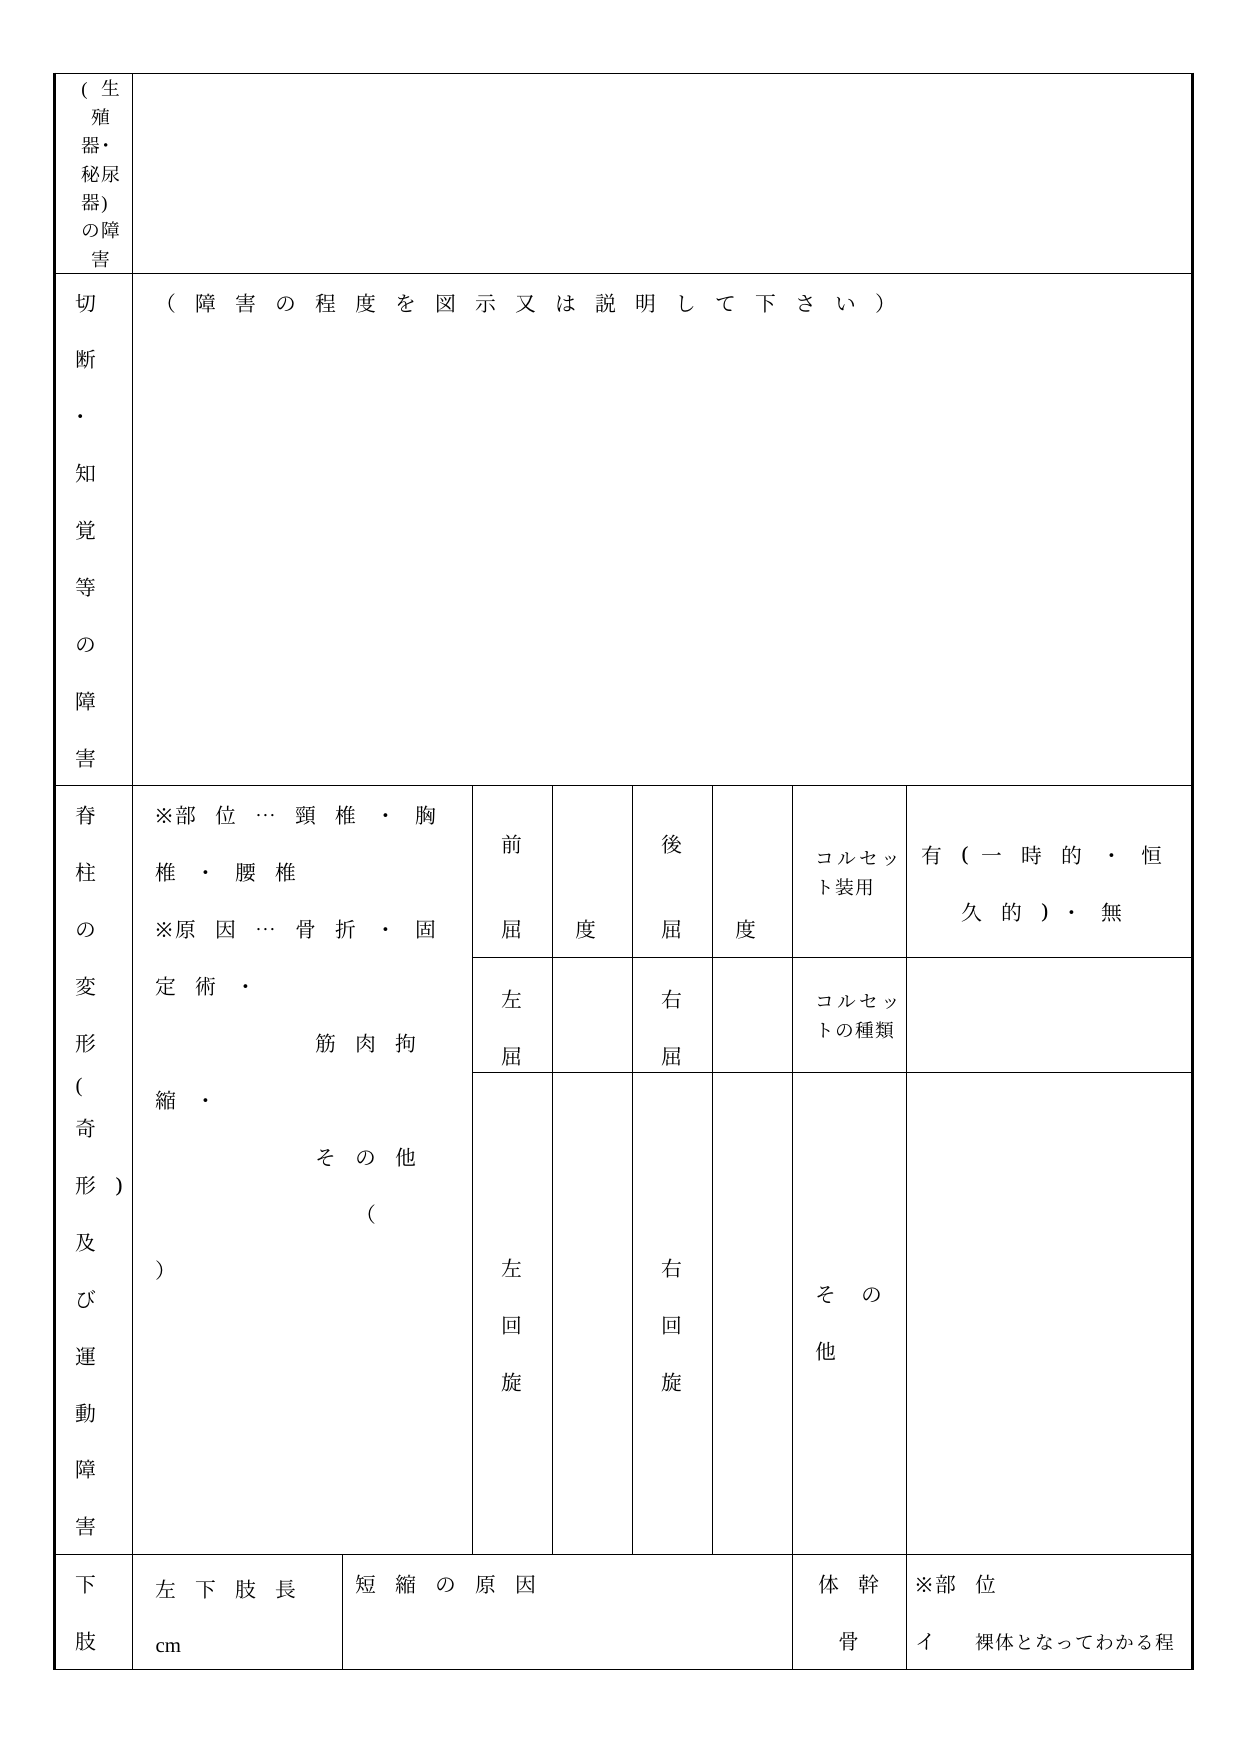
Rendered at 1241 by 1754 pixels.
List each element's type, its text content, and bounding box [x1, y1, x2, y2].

table_cell その他 [793, 1073, 906, 1554]
table_cell 脊柱の変形(奇形)及び運動障害 [56, 786, 132, 1554]
table_cell [907, 1073, 1191, 1554]
table_cell 左回旋 [473, 1073, 552, 1554]
table_cell ※部位…頸椎・胸椎・腰椎 ※原因…骨折・固定術・ 筋肉拘縮・ その他 （ ） [133, 786, 472, 1554]
table_cell コルセット装用 [793, 786, 906, 957]
table_cell 短縮の原因 [343, 1555, 792, 1669]
table_cell （障害の程度を図示又は説明して下さい） [133, 274, 1191, 785]
table_cell 左 屈 [473, 958, 552, 1072]
table_cell [553, 958, 632, 1072]
table_cell 右 屈 [633, 958, 712, 1072]
table_cell 前 屈 [473, 786, 552, 957]
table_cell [907, 1555, 1191, 1669]
table_cell 体幹骨 長管骨 の変形 [793, 1555, 906, 1669]
table_cell 度 [713, 786, 792, 957]
table_cell 有(一時的・恒久的)・無 [907, 786, 1191, 957]
table_cell 下肢の短 縮 [56, 1555, 132, 1669]
table_cell 後 屈 [633, 786, 712, 957]
table_cell 切断･知覚等の障害 [56, 274, 132, 785]
table_cell [713, 958, 792, 1072]
table_cell 左下肢長 cm [133, 1555, 342, 1669]
table_cell [553, 1073, 632, 1554]
table_cell [713, 1073, 792, 1554]
table_cell コルセットの種類 [793, 958, 906, 1072]
table_cell [907, 958, 1191, 1072]
table_cell 度 [553, 786, 632, 957]
table_cell 胸腹部臓器(生殖器･ 秘尿器)の障害 [56, 74, 132, 272]
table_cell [133, 74, 1191, 272]
table_cell 右回旋 [633, 1073, 712, 1554]
